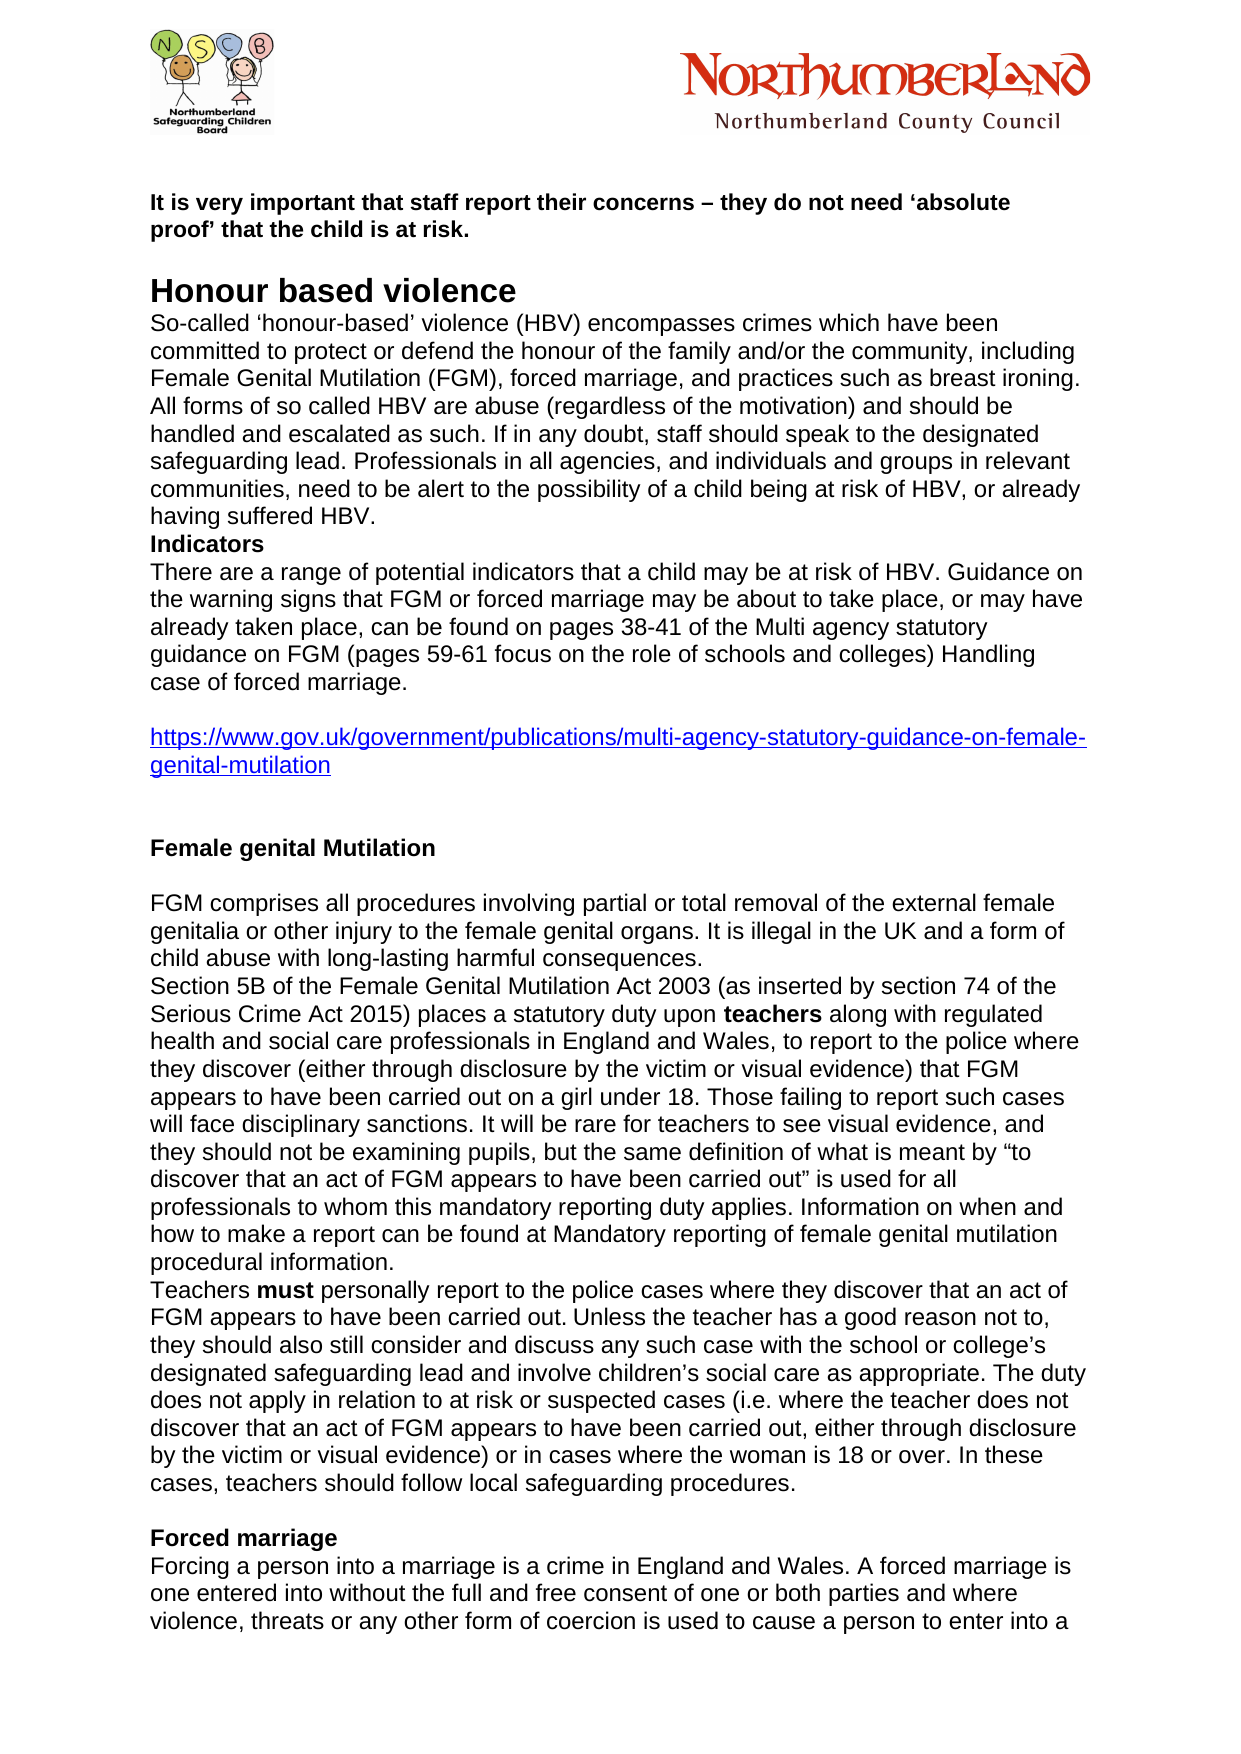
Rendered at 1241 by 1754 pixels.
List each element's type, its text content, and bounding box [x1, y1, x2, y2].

text Section 5B of the Female Genital Mutilation Act 2003 (as inserted by section 74 of the Serious Crime Act 2015) places a statutory duty upon teachers along with regulated health and social care professionals in England and Wales, to report to the police where they discover (either through disclosure by the victim or visual evidence) that FGM appears to have been carried out on a girl under 18. Those failing to report such cases will face disciplinary sanctions. It will be rare for teachers to see visual evidence, and they should not be examining pupils, but the same definition of what is meant by “to discover that an act of FGM appears to have been carried out” is used for all professionals to whom this mandatory reporting duty applies. Information on when and how to make a report can be found at Mandatory reporting of female genital mutilation procedural information. [150, 972, 1090, 1276]
text So-called ‘honour-based’ violence (HBV) encompasses crimes which have been committed to protect or defend the honour of the family and/or the community, including Female Genital Mutilation (FGM), forced marriage, and practices such as breast ironing. All forms of so called HBV are abuse (regardless of the motivation) and should be handled and escalated as such. If in any doubt, staff should speak to the designated safeguarding lead. Professionals in all agencies, and individuals and groups in relevant communities, need to be alert to the possibility of a child being at risk of HBV, or already having suffered HBV. [150, 309, 1090, 530]
text It is very important that staff report their concerns – they do not need ‘absolute proof’ that the child is at risk. [150, 189, 1068, 242]
text There are a range of potential indicators that a child may be at risk of HBV. Guidance on the warning signs that FGM or forced marriage may be about to take place, or may have already taken place, can be found on pages 38-41 of the Multi agency statutory guidance on FGM (pages 59-61 focus on the role of schools and colleges) Handling case of forced marriage. [150, 557, 1090, 696]
text Female genital Mutilation [150, 833, 1090, 861]
picture [680, 53, 1091, 135]
text FGM comprises all procedures involving partial or total removal of the external female genitalia or other injury to the female genital organs. It is illegal in the UK and a form of child abuse with long-lasting harmful consequences. [150, 889, 1090, 972]
text Indicators [150, 530, 1090, 557]
text Teachers must personally report to the police cases where they discover that an act of FGM appears to have been carried out. Unless the teacher has a good reason not to, they should also still consider and discuss any such case with the school or college’s designated safeguarding lead and involve children’s social care as appropriate. The duty does not apply in relation to at risk or suspected cases (i.e. where the teacher does not discover that an act of FGM appears to have been carried out, either through disclosure by the victim or visual evidence) or in cases where the woman is 18 or over. In these cases, teachers should follow local safeguarding procedures. [150, 1276, 1090, 1496]
picture [150, 29, 275, 135]
text Forced marriage [150, 1524, 1090, 1552]
text https://www.gov.uk/government/publications/multi-agency-statutory-guidance-on-female-genital-mutilation [150, 723, 1090, 778]
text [150, 1552, 1090, 1634]
text Honour based violence [150, 271, 1090, 309]
